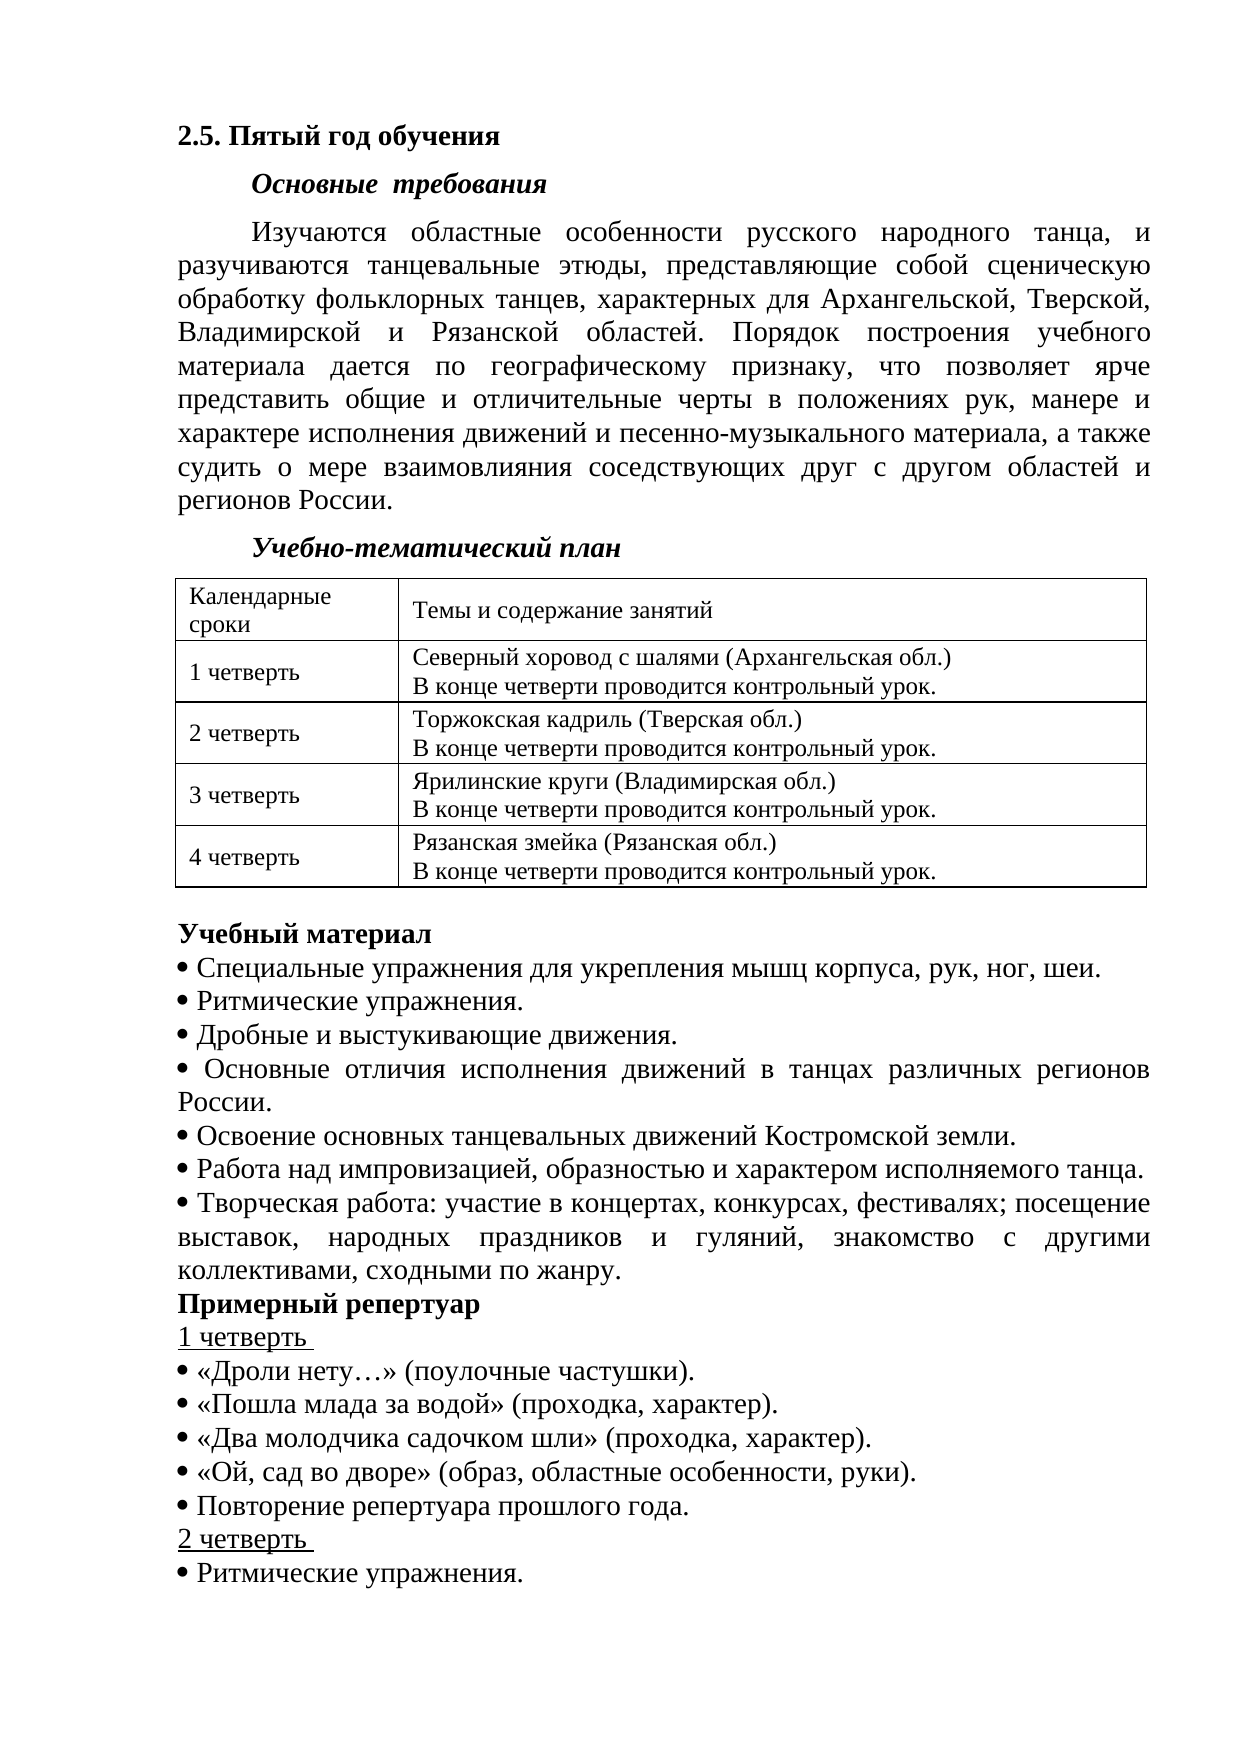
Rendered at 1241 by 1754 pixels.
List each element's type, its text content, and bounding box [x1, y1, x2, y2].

table_cell 3 четверть [176, 764, 398, 825]
table_cell Рязанская змейка (Рязанская обл.) В конце четверти проводится контрольный урок. [399, 826, 1146, 886]
text Основные отличия исполнения движений в танцах различных регионов России. [177, 1051, 1152, 1118]
text 2.5. Пятый год обучения [177, 118, 1152, 152]
text Изучаются областные особенности русского народного танца, и разучиваются танцевальные этюды, представляющие собой сценическую обработку фольклорных танцев, характерных для Архангельской, Тверской, Владимирской и Рязанской областей. Порядок построения учебного материала дается по географическому признаку, что позволяет ярче представить общие и отличительные черты в положениях рук, манере и характере исполнения движений и песенно-музыкального материала, а также судить о мере взаимовлияния соседствующих друг с другом областей и регионов России. [177, 214, 1152, 516]
table_cell Северный хоровод с шалями (Архангельская обл.) В конце четверти проводится контрольный урок. [399, 641, 1146, 701]
table_cell 2 четверть [176, 703, 398, 763]
table_cell 4 четверть [176, 826, 398, 886]
table_header Календарные сроки [176, 579, 398, 640]
text Дробные и выстукивающие движения. [177, 1017, 1152, 1051]
text «Пошла млада за водой» (проходка, характер). [177, 1387, 1152, 1420]
text Учебно-тематический план [177, 530, 1152, 564]
text «Дроли нету…» (поулочные частушки). [177, 1353, 1152, 1387]
text «Ой, сад во дворе» (образ, областные особенности, руки). [177, 1454, 1152, 1488]
text Ритмические упражнения. [177, 983, 1152, 1017]
text Примерный репертуар [177, 1286, 1152, 1319]
table_header Темы и содержание занятий [399, 579, 1146, 640]
text Основные требования [177, 166, 1152, 199]
text 2 четверть [177, 1521, 1152, 1555]
text Работа над импровизацией, образностью и характером исполняемого танца. [177, 1152, 1152, 1185]
text Учебный материал [177, 916, 1152, 950]
text Специальные упражнения для укрепления мышц корпуса, рук, ног, шеи. [177, 950, 1152, 983]
text Творческая работа: участие в концертах, конкурсах, фестивалях; посещение выставок, народных праздников и гуляний, знакомство с другими коллективами, сходными по жанру. [177, 1185, 1152, 1286]
table_cell Торжокская кадриль (Тверская обл.) В конце четверти проводится контрольный урок. [399, 703, 1146, 763]
table_cell Ярилинские круги (Владимирская обл.) В конце четверти проводится контрольный урок. [399, 764, 1146, 825]
text Ритмические упражнения. [177, 1555, 1152, 1588]
text Освоение основных танцевальных движений Костромской земли. [177, 1118, 1152, 1152]
text 1 четверть [177, 1319, 1152, 1353]
text Повторение репертуара прошлого года. [177, 1488, 1152, 1521]
table_cell 1 четверть [176, 641, 398, 701]
text «Два молодчика садочком шли» (проходка, характер). [177, 1420, 1152, 1454]
